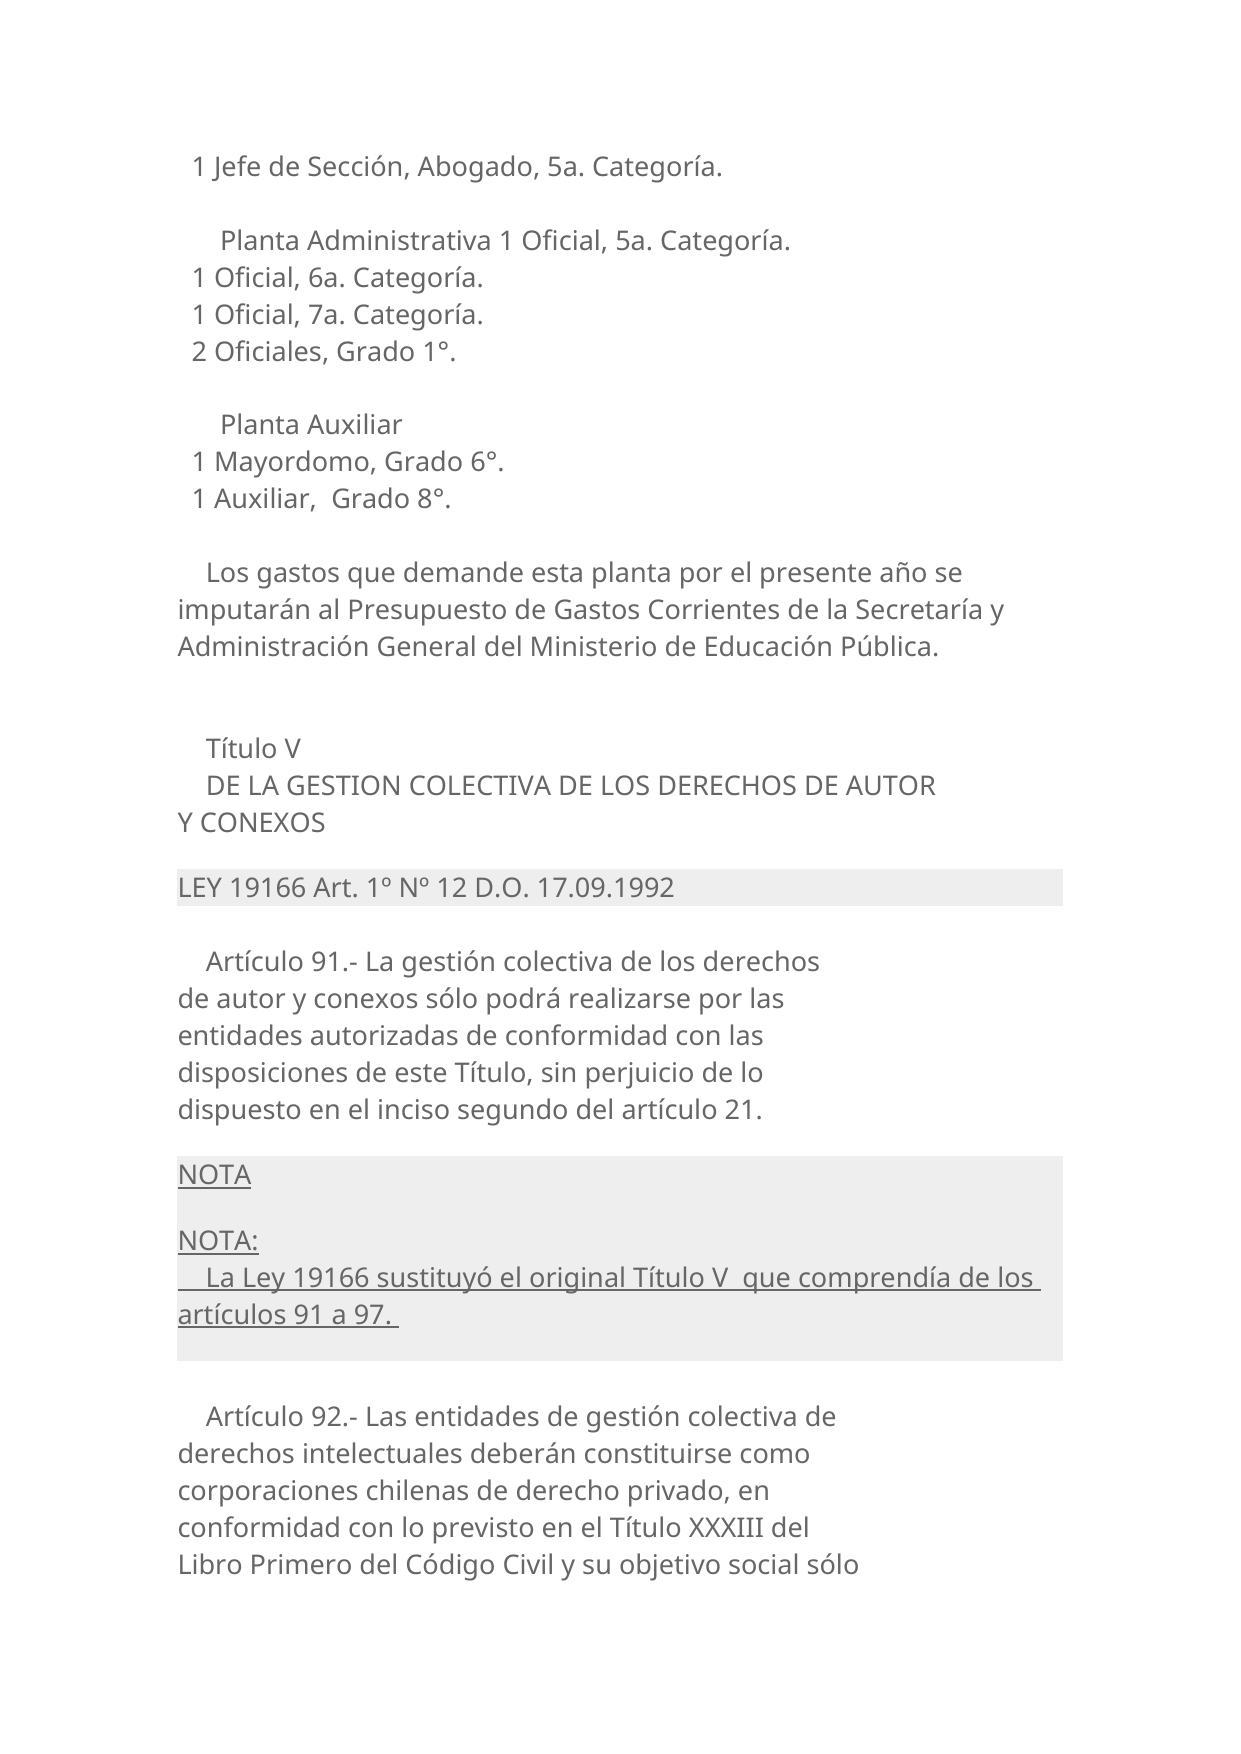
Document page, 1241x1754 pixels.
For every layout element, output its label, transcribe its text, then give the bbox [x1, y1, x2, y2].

text NOTA [177, 934, 1063, 971]
text LEY 19166 Art. 1º Nº 12 D.O. 17.09.1992 [177, 648, 1063, 684]
text Artículo 91.- La gestión colectiva de los derechos de autor y conexos sólo podrá realizarse por las entidades autorizadas de conformidad con las disposiciones de este Título, sin perjuicio de lo dispuesto en el inciso segundo del artículo 21. [177, 721, 1063, 934]
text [177, 148, 1063, 471]
text NOTA: La Ley 19166 sustituyó el original Título V que comprendía de los artículos 91 a 97. [177, 1000, 1063, 1111]
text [177, 1176, 1063, 1582]
text Título V DE LA GESTION COLECTIVA DE LOS DERECHOS DE AUTOR Y CONEXOS [177, 508, 1063, 648]
